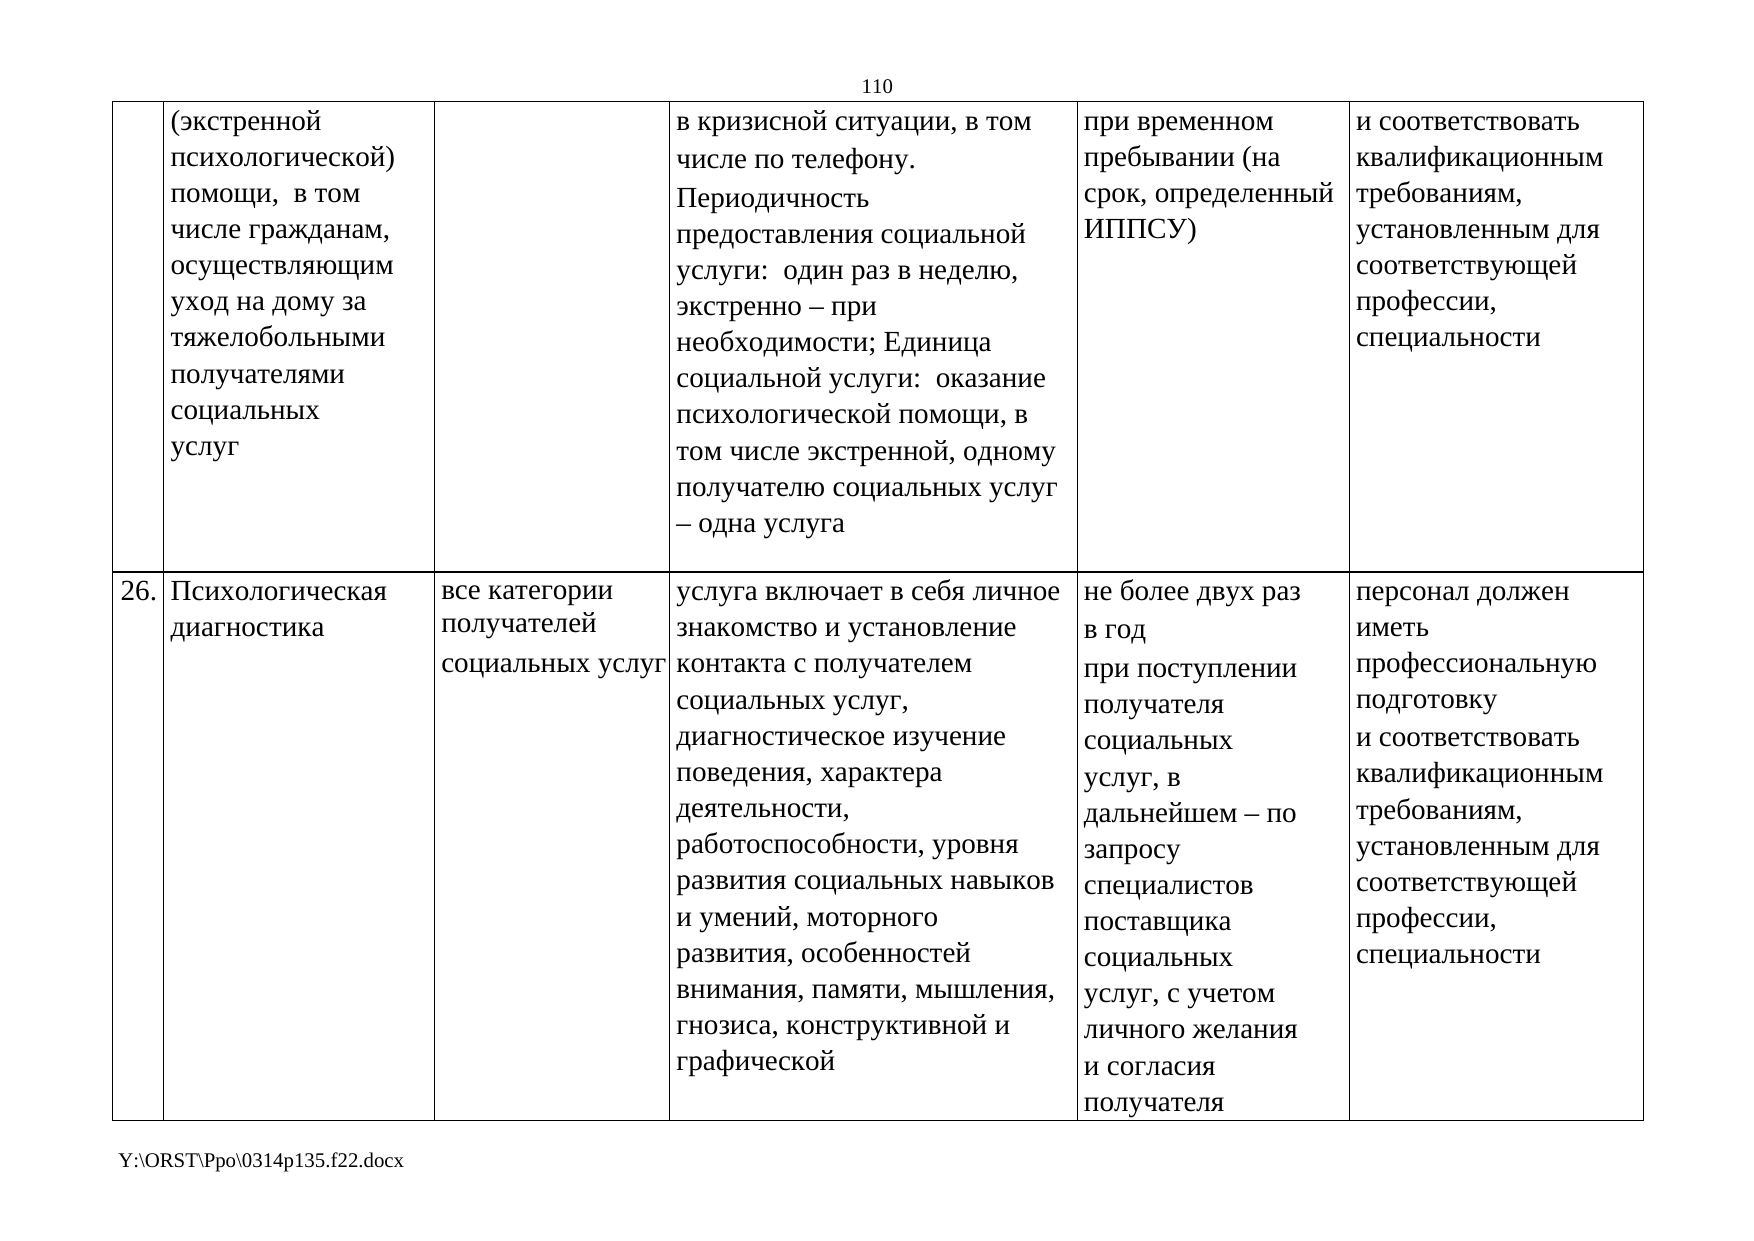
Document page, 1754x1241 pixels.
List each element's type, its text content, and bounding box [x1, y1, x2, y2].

table_cell услуга включает в себя личное знакомство и установление контакта с получателем социальных услуг, диагностическое изучение поведения, характера деятельности, работоспособности, уровня развития социальных навыков и умений, моторного развития, особенностей внимания, памяти, мышления, гнозиса, конструктивной и графической [670, 573, 1077, 1120]
table_cell при временном пребывании (на срок, определенный ИППСУ) [1078, 102, 1349, 571]
table_cell [435, 102, 669, 571]
table_cell в кризисной ситуации, в том числе по телефону. Периодичность предоставления социальной услуги: один раз в неделю, экстренно – при необходимости; Единица социальной услуги: оказание психологической помощи, в том числе экстренной, одному получателю социальных услуг – одна услуга [670, 102, 1077, 571]
table_cell и соответствовать квалификационным требованиям, установленным для соответствующей профессии, специальности [1350, 102, 1643, 571]
table_cell 26. [113, 573, 163, 1120]
table_cell не более двух раз в год при поступлении получателя социальных услуг, в дальнейшем – по запросу специалистов поставщика социальных услуг, с учетом личного желания и согласия получателя [1078, 573, 1349, 1120]
table_cell (экстренной психологической) помощи, в том числе гражданам, осуществляющим уход на дому за тяжелобольными получателями социальных услуг [164, 102, 434, 571]
table_cell все категории получателей социальных услуг [435, 573, 669, 1120]
table_cell персонал должен иметь профессиональную подготовку и соответствовать квалификационным требованиям, установленным для соответствующей профессии, специальности [1350, 573, 1643, 1120]
table_cell [113, 102, 163, 571]
table_cell Психологическая диагностика [164, 573, 434, 1120]
